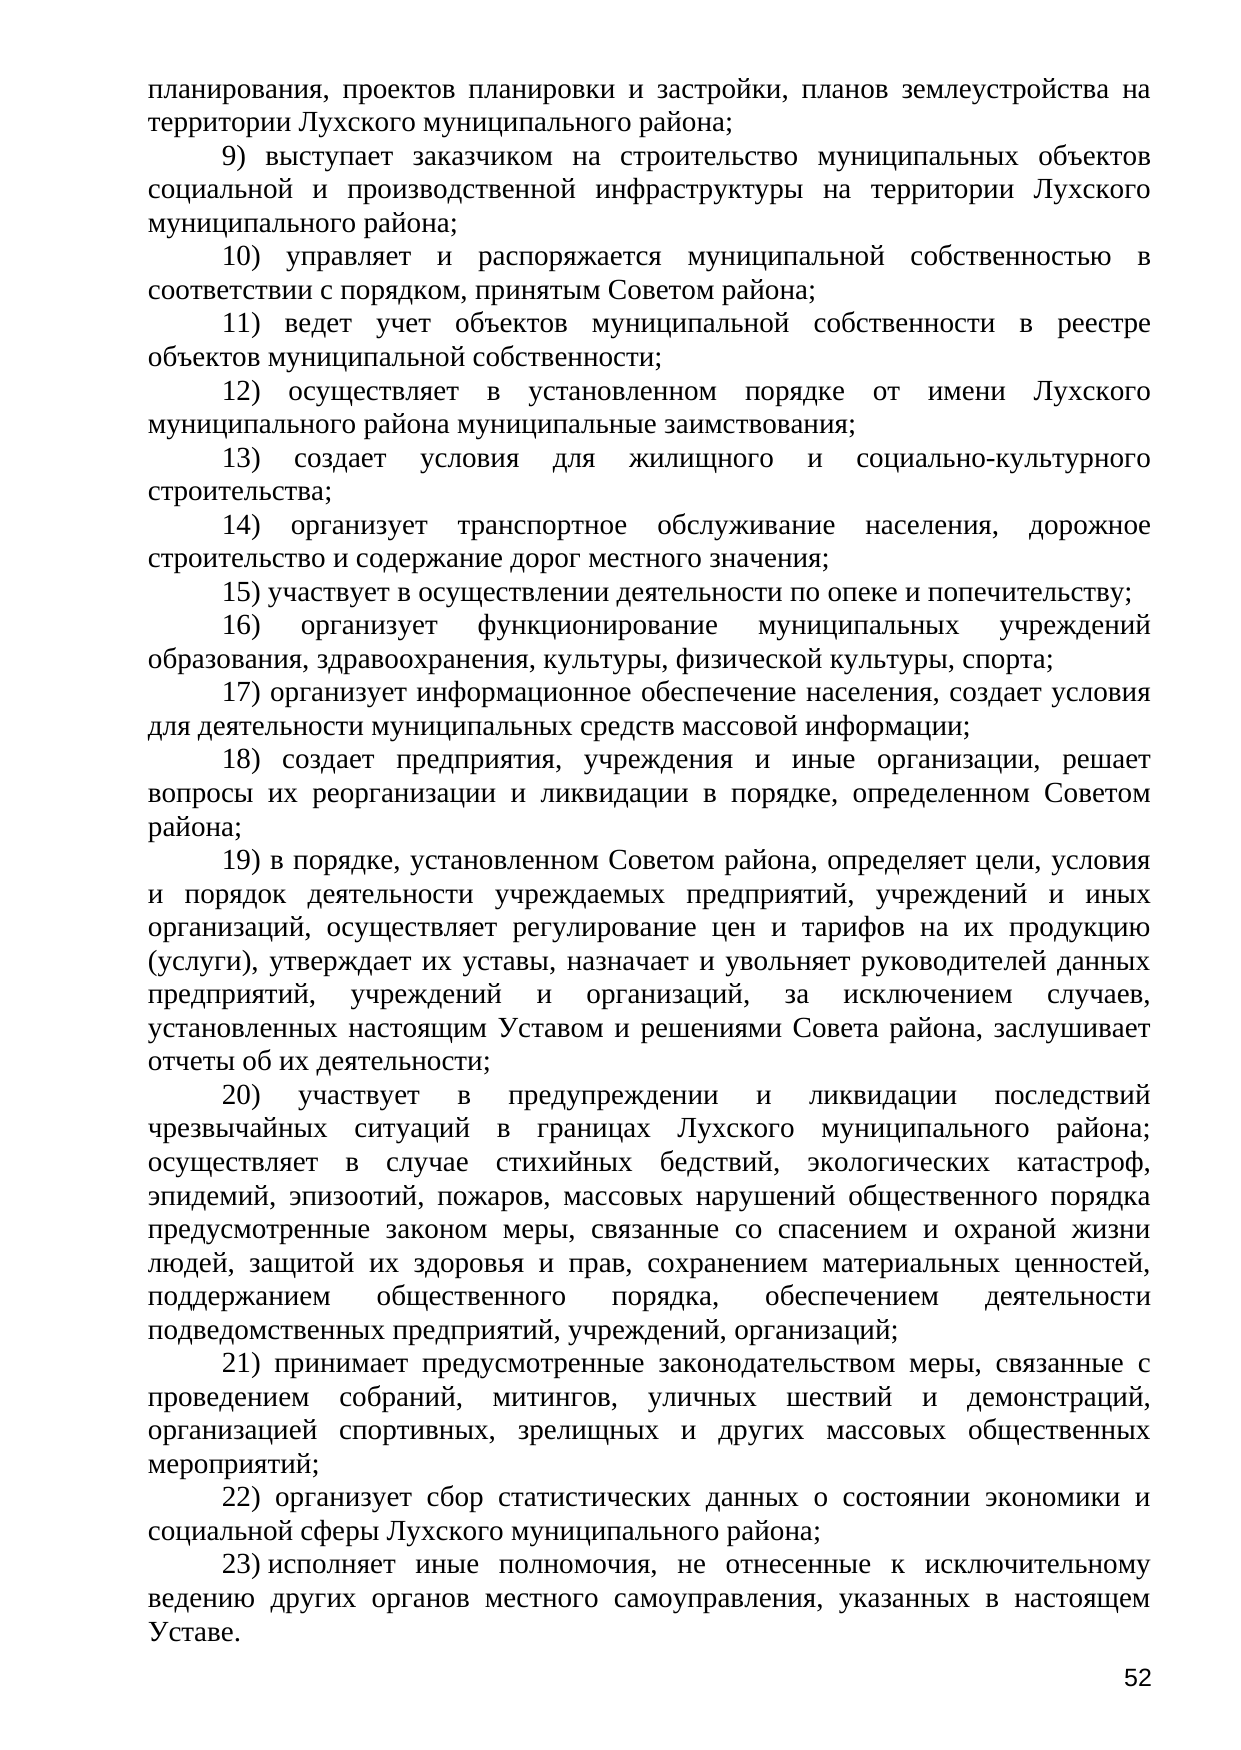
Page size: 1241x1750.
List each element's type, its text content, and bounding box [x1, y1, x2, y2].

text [148, 71, 1152, 138]
text 19) в порядке, установленном Советом района, определяет цели, условия и порядок деятельности учреждаемых предприятий, учреждений и иных организаций, осуществляет регулирование цен и тарифов на их продукцию (услуги), утверждает их уставы, назначает и увольняет руководителей данных предприятий, учреждений и организаций, за исключением случаев, установленных настоящим Уставом и решениями Совета района, заслушивает отчеты об их деятельности; [148, 842, 1152, 1077]
text 23) исполняет иные полномочия, не отнесенные к исключительному ведению других органов местного самоуправления, указанных в настоящем Уставе. [148, 1547, 1152, 1647]
text 11) ведет учет объектов муниципальной собственности в реестре объектов муниципальной собственности; [148, 306, 1152, 373]
text 13) создает условия для жилищного и социально-культурного строительства; [148, 440, 1152, 507]
text 15) участвует в осуществлении деятельности по опеке и попечительству; [148, 574, 1152, 607]
text 17) организует информационное обеспечение населения, создает условия для деятельности муниципальных средств массовой информации; [148, 674, 1152, 742]
text 16) организует функционирование муниципальных учреждений образования, здравоохранения, культуры, физической культуры, спорта; [148, 607, 1152, 674]
text 18) создает предприятия, учреждения и иные организации, решает вопросы их реорганизации и ликвидации в порядке, определенном Советом района; [148, 742, 1152, 842]
text 21) принимает предусмотренные законодательством меры, связанные с проведением собраний, митингов, уличных шествий и демонстраций, организацией спортивных, зрелищных и других массовых общественных мероприятий; [148, 1345, 1152, 1479]
text 14) организует транспортное обслуживание населения, дорожное строительство и содержание дорог местного значения; [148, 507, 1152, 574]
text 9) выступает заказчиком на строительство муниципальных объектов социальной и производственной инфраструктуры на территории Лухского муниципального района; [148, 138, 1152, 238]
text 12) осуществляет в установленном порядке от имени Лухского муниципального района муниципальные заимствования; [148, 373, 1152, 440]
text 10) управляет и распоряжается муниципальной собственностью в соответствии с порядком, принятым Советом района; [148, 238, 1152, 306]
text 22) организует сбор статистических данных о состоянии экономики и социальной сферы Лухского муниципального района; [148, 1479, 1152, 1547]
text 20) участвует в предупреждении и ликвидации последствий чрезвычайных ситуаций в границах Лухского муниципального района; осуществляет в случае стихийных бедствий, экологических катастроф, эпидемий, эпизоотий, пожаров, массовых нарушений общественного порядка предусмотренные законом меры, связанные со спасением и охраной жизни людей, защитой их здоровья и прав, сохранением материальных ценностей, поддержанием общественного порядка, обеспечением деятельности подведомственных предприятий, учреждений, организаций; [148, 1077, 1152, 1345]
